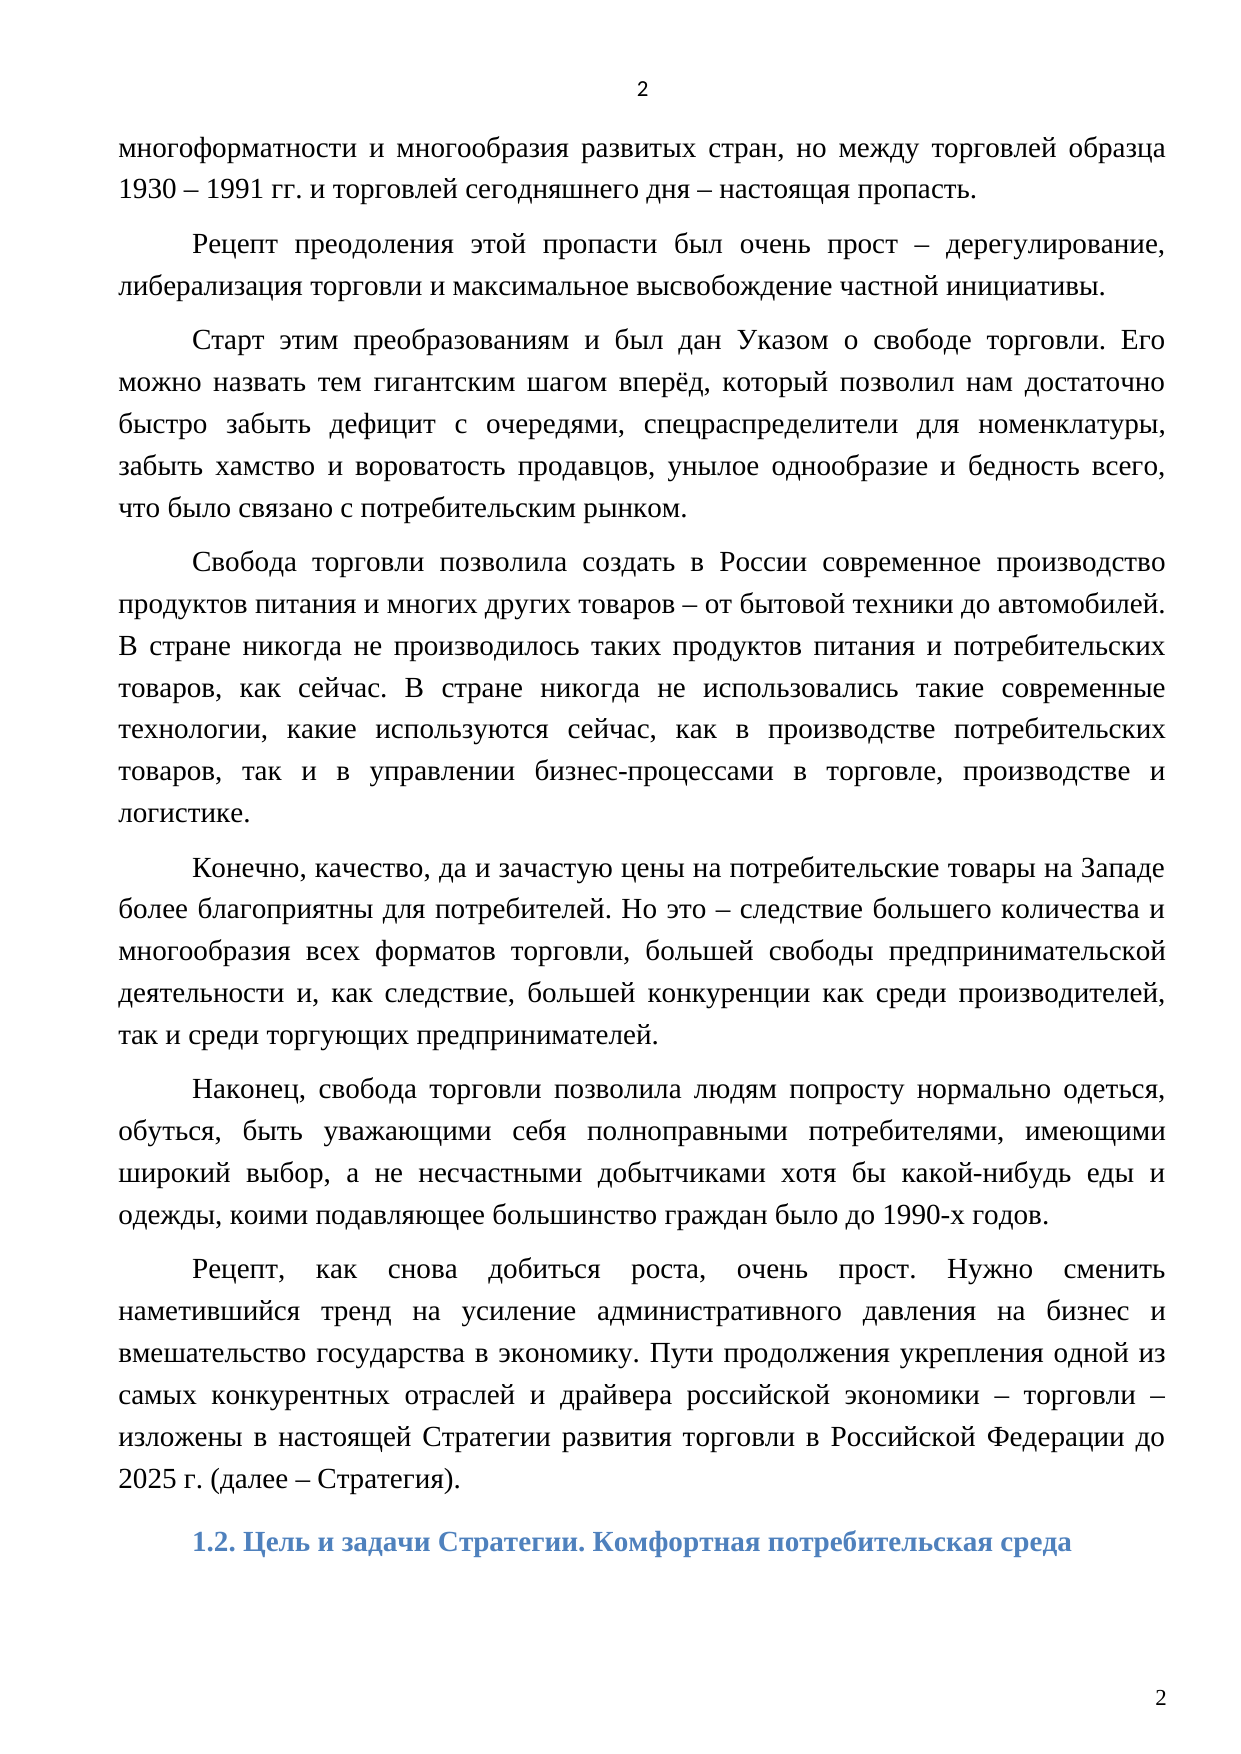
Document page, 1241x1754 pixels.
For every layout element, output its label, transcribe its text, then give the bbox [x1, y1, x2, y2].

subtitle 1.2. Цель и задачи Стратегии. Комфортная потребительская среда [118, 1524, 1167, 1557]
text Свобода торговли позволила создать в России современное производство продуктов питания и многих других товаров – от бытовой техники до автомобилей. В стране никогда не производилось таких продуктов питания и потребительских товаров, как сейчас. В стране никогда не использовались такие современные технологии, какие используются сейчас, как в производстве потребительских товаров, так и в управлении бизнес-процессами в торговле, производстве и логистике. [118, 544, 1167, 829]
text Рецепт преодоления этой пропасти был очень прост – дерегулирование, либерализация торговли и максимальное высвобождение частной инициативы. [118, 226, 1167, 301]
text Старт этим преобразованиям и был дан Указом о свободе торговли. Его можно назвать тем гигантским шагом вперёд, который позволил нам достаточно быстро забыть дефицит с очередями, спецраспределители для номенклатуры, забыть хамство и вороватость продавцов, унылое однообразие и бедность всего, что было связано с потребительским рынком. [118, 322, 1167, 523]
text Наконец, свобода торговли позволила людям попросту нормально одеться, обуться, быть уважающими себя полноправными потребителями, имеющими широкий выбор, а не несчастными добытчиками хотя бы какой-нибудь еды и одежды, коими подавляющее большинство граждан было до 1990-х годов. [118, 1072, 1167, 1231]
text Рецепт, как снова добиться роста, очень прост. Нужно сменить наметившийся тренд на усиление административного давления на бизнес и вмешательство государства в экономику. Пути продолжения укрепления одной из самых конкурентных отраслей и драйвера российской экономики – торговли – изложены в настоящей Стратегии развития торговли в Российской Федерации до 2025 г. (далее – Стратегия). [118, 1252, 1167, 1494]
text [118, 130, 1167, 205]
text Конечно, качество, да и зачастую цены на потребительские товары на Западе более благоприятны для потребителей. Но это – следствие большего количества и многообразия всех форматов торговли, большей свободы предпринимательской деятельности и, как следствие, большей конкуренции как среди производителей, так и среди торгующих предпринимателей. [118, 850, 1167, 1051]
